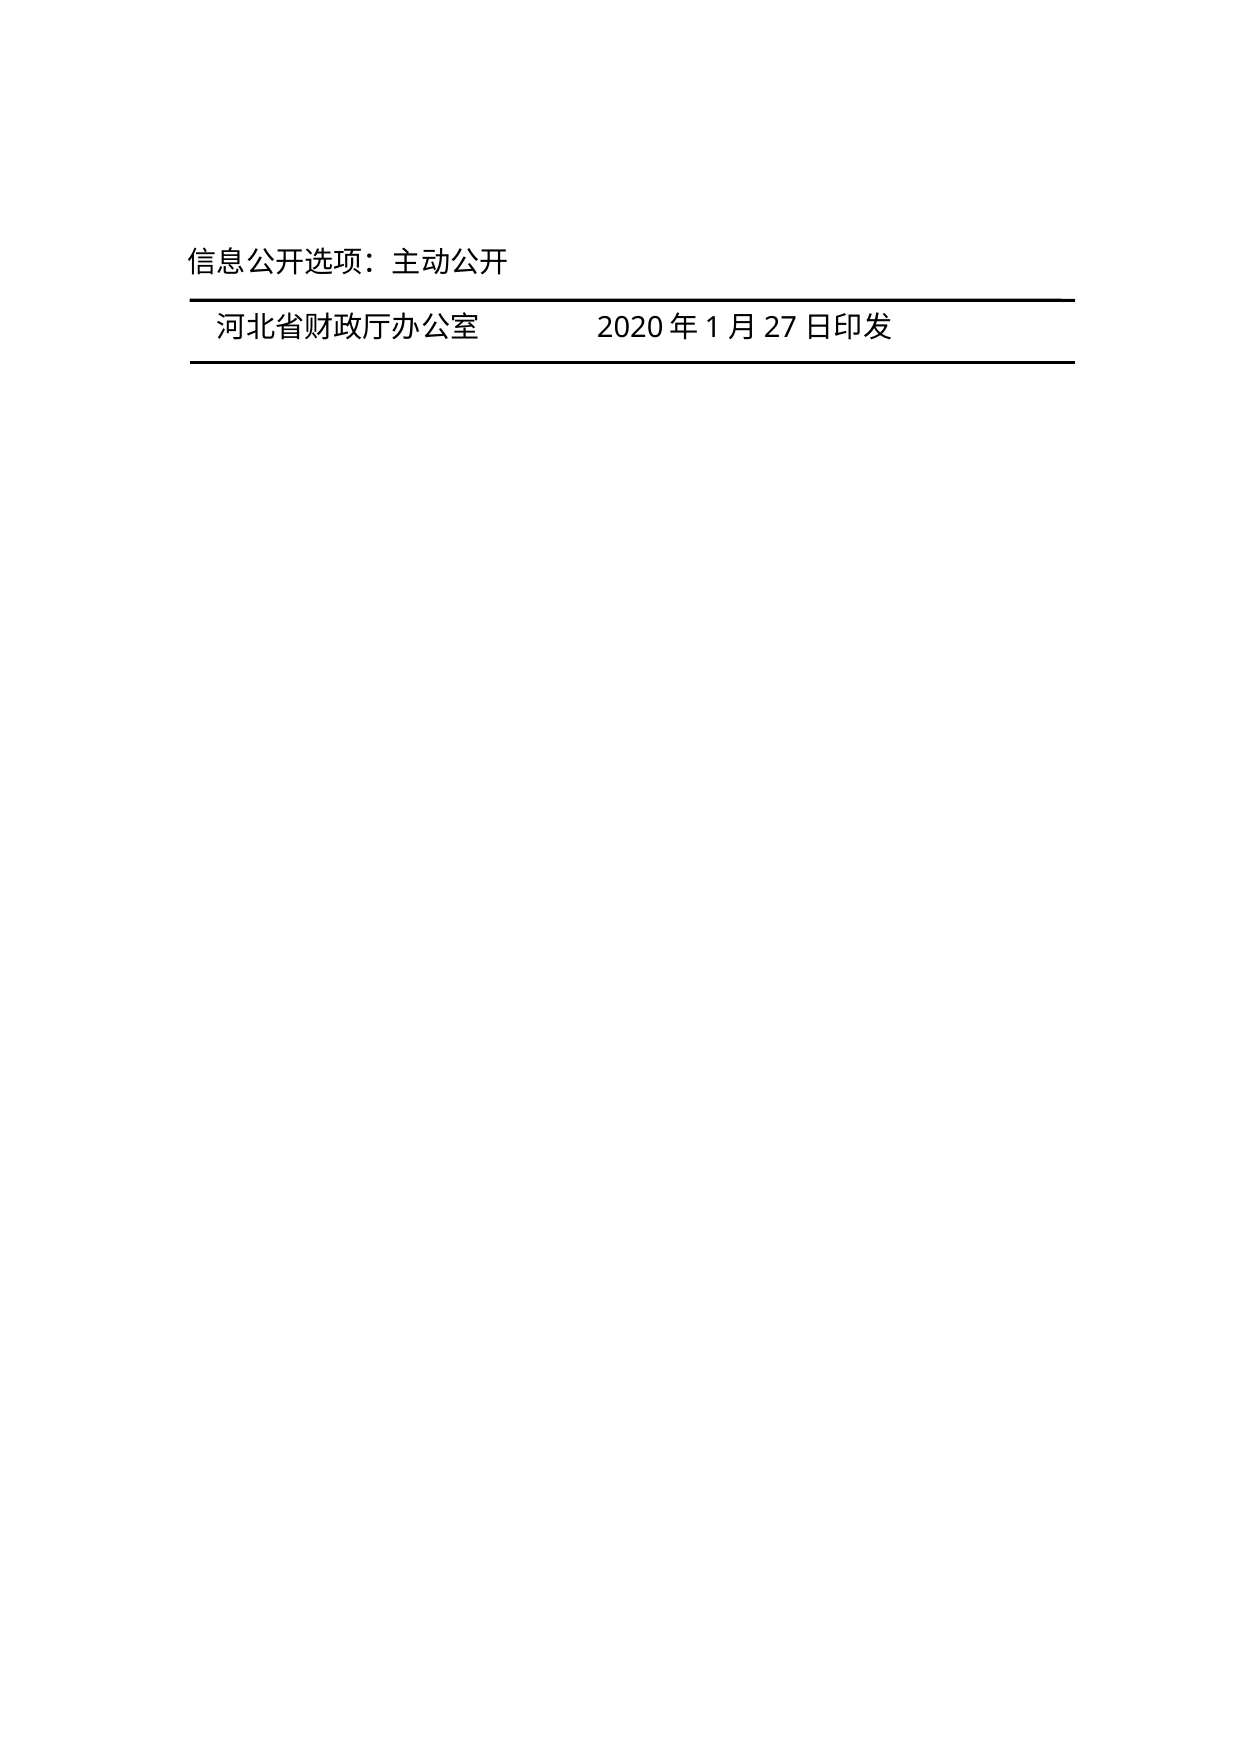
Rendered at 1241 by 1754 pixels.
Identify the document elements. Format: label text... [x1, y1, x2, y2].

text 河北省财政厅办公室 2020年1 月27 日印发 [187, 292, 1053, 357]
text 信息公开选项：主动公开 [187, 227, 1053, 292]
